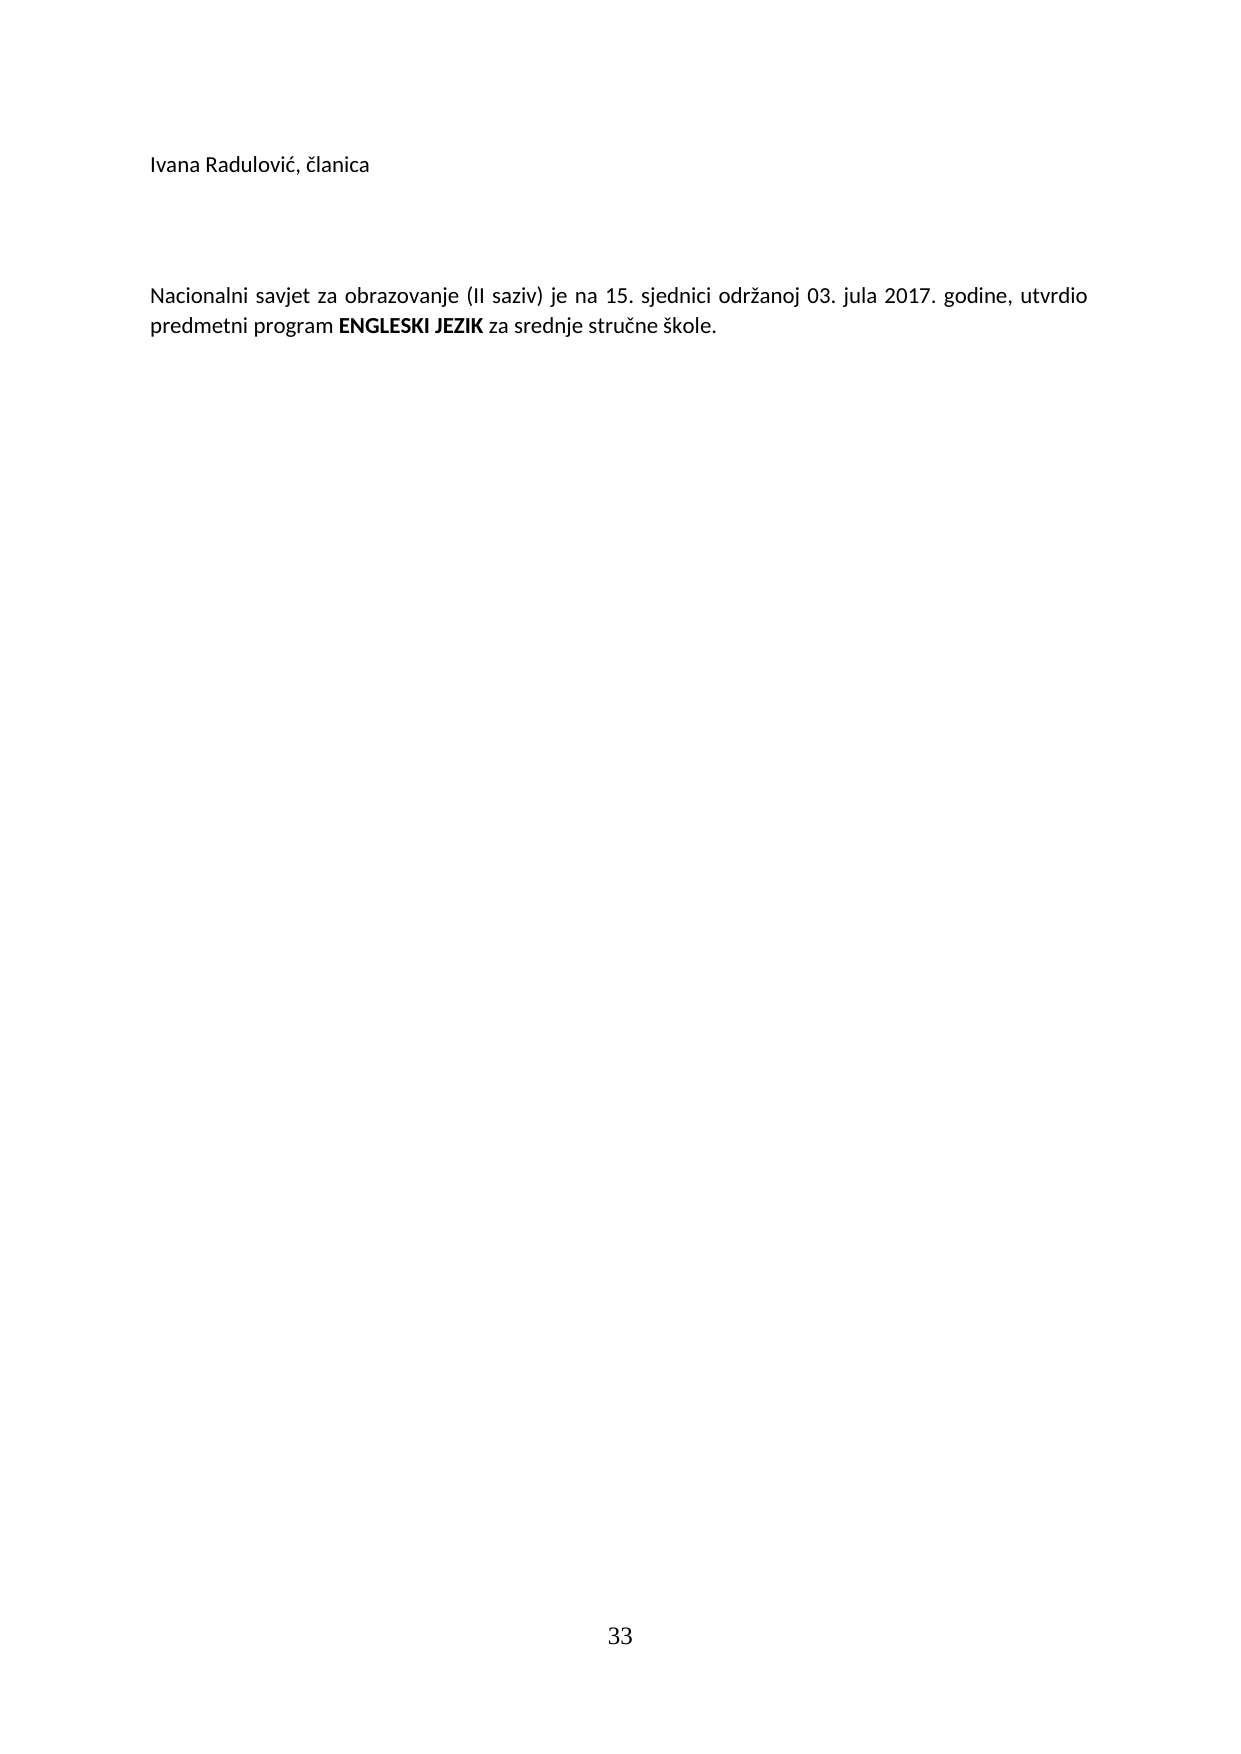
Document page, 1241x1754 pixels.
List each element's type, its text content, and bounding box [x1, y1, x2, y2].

text Nacionalni savjet za obrazovanje (II saziv) je na 15. sjednici održanoj 03. jula 2017. godine, utvrdio predmetni program ENGLESKI JEZIK za srednje stručne škole. [150, 281, 1090, 339]
text Ivana Radulović, članica [150, 150, 1090, 178]
